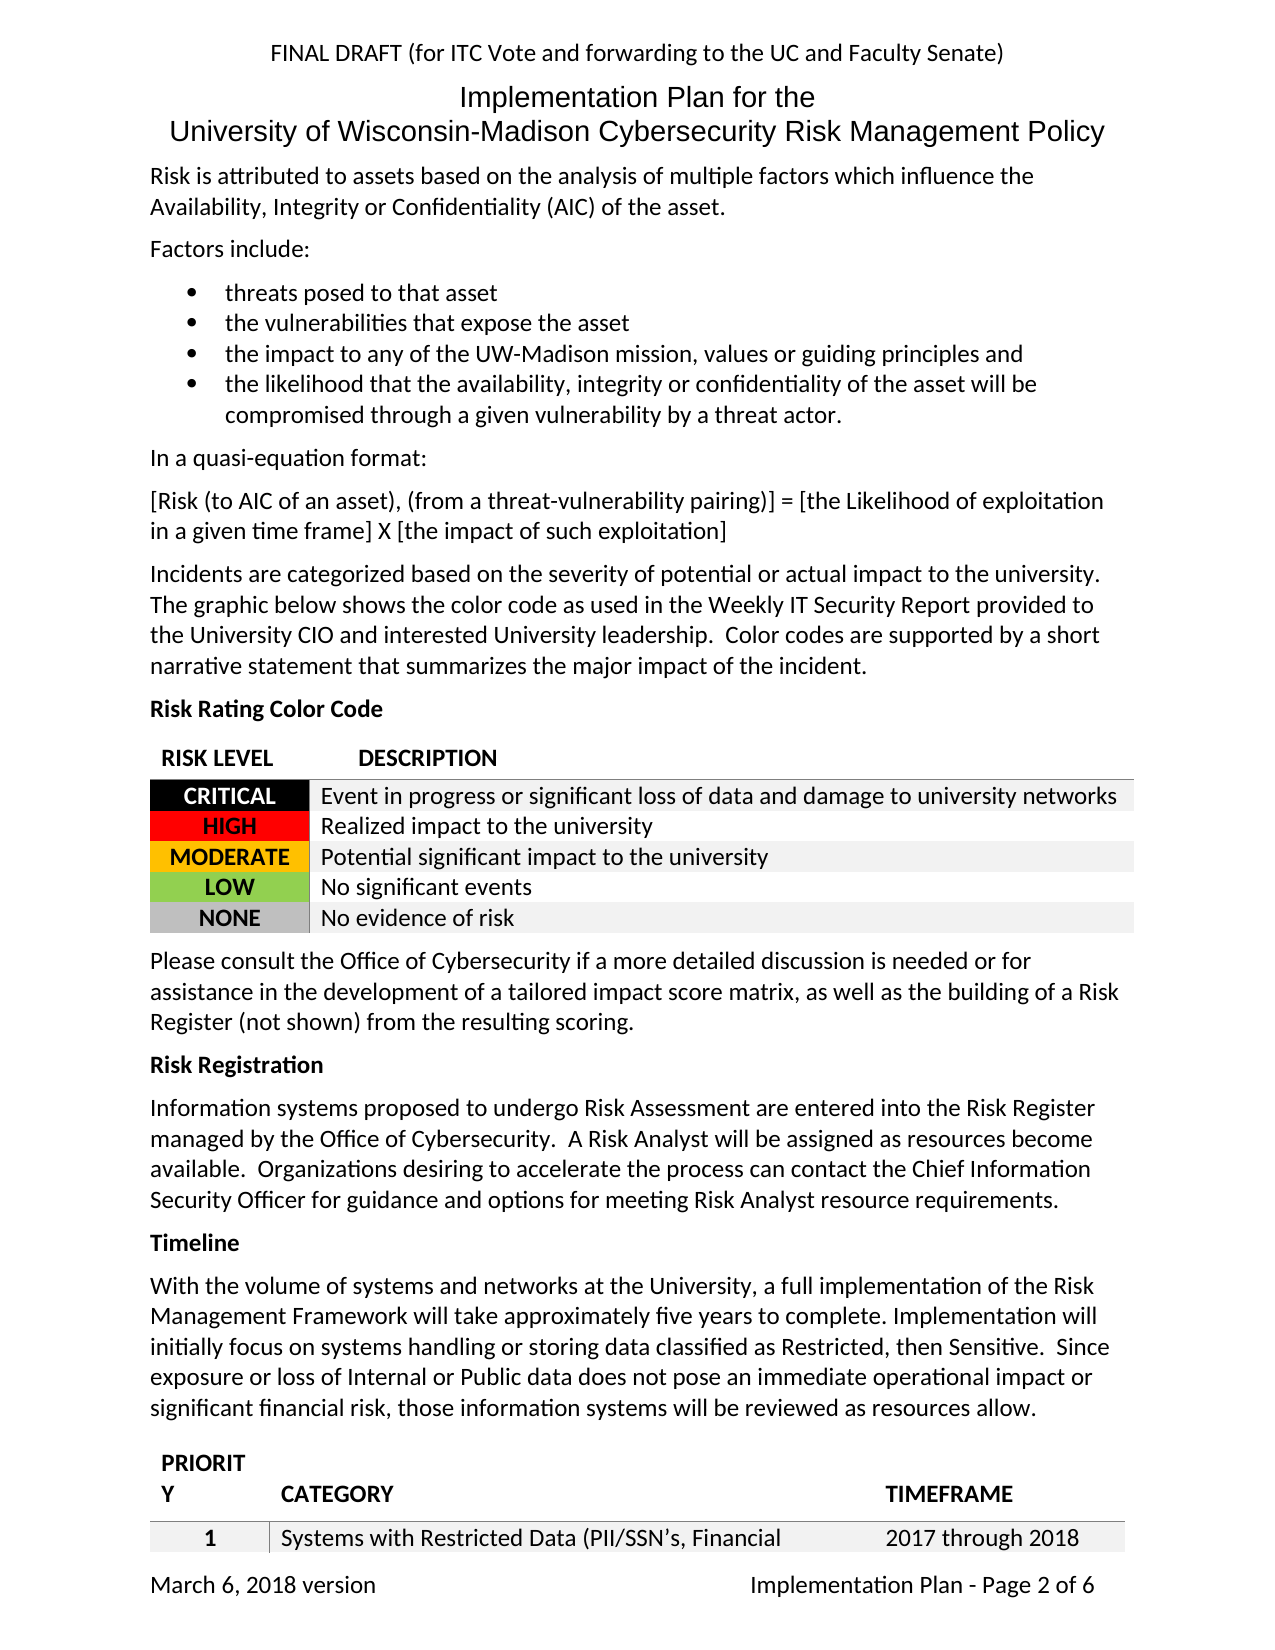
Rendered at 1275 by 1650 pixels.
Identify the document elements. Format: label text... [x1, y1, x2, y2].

table_header Priority [150, 1435, 269, 1521]
text Please consult the Office of Cybersecurity if a more detailed discussion is needed or for assistance in the development of a tailored impact score matrix, as well as the building of a Risk Register (not shown) from the resulting scoring. [150, 945, 1125, 1037]
table_cell No significant events [310, 872, 1134, 902]
list the impact to any of the UW-Madison mission, values or guiding principles and [187, 338, 1125, 368]
table_cell Low [150, 872, 309, 902]
list the likelihood that the availability, integrity or confidentiality of the asset will be compromised through a given vulnerability by a threat actor. [187, 368, 1125, 429]
table_cell Potential significant impact to the university [310, 841, 1134, 872]
text Incidents are categorized based on the severity of potential or actual impact to the university. The graphic below shows the color code as used in the Weekly IT Security Report provided to the University CIO and interested University leadership. Color codes are supported by a short narrative statement that summarizes the major impact of the incident. [150, 558, 1125, 680]
table_cell 1 [150, 1522, 269, 1552]
table_header Category [270, 1435, 874, 1521]
table_cell Realized impact to the university [310, 811, 1134, 841]
list the vulnerabilities that expose the asset [187, 307, 1125, 338]
table_header Timeframe [874, 1435, 1125, 1521]
text [Risk (to AIC of an asset), (from a threat-vulnerability pairing)] = [the Likelihood of exploitation in a given time frame] X [the impact of such exploitation] [150, 485, 1125, 546]
list threats posed to that asset [187, 277, 1125, 307]
subtitle Risk Rating Color Code [150, 693, 1125, 723]
table_cell None [150, 902, 309, 933]
table_cell No evidence of risk [310, 902, 1134, 933]
text Factors include: [150, 234, 1125, 264]
table_cell Critical [150, 780, 309, 811]
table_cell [270, 1522, 874, 1552]
text Information systems proposed to undergo Risk Assessment are entered into the Risk Register managed by the Office of Cybersecurity. A Risk Analyst will be assigned as resources become available. Organizations desiring to accelerate the process can contact the Chief Information Security Officer for guidance and options for meeting Risk Analyst resource requirements. [150, 1092, 1125, 1214]
subtitle Timeline [150, 1227, 1125, 1257]
table_header Risk Level [150, 736, 347, 779]
table_cell Moderate [150, 841, 309, 872]
text With the volume of systems and networks at the University, a full implementation of the Risk Management Framework will take approximately five years to complete. Implementation will initially focus on systems handling or storing data classified as Restricted, then Sensitive. Since exposure or loss of Internal or Public data does not pose an immediate operational impact or significant financial risk, those information systems will be reviewed as resources allow. [150, 1270, 1125, 1422]
text Risk is attributed to assets based on the analysis of multiple factors which influence the Availability, Integrity or Confidentiality (AIC) of the asset. [150, 160, 1125, 221]
text In a quasi-equation format: [150, 442, 1125, 472]
table_cell Event in progress or significant loss of data and damage to university networks [310, 780, 1134, 811]
subtitle Risk Registration [150, 1049, 1125, 1080]
table_header DESCRIPTION [347, 736, 1134, 779]
table_cell High [150, 811, 309, 841]
table_cell 2017 through 2018 [874, 1522, 1125, 1552]
